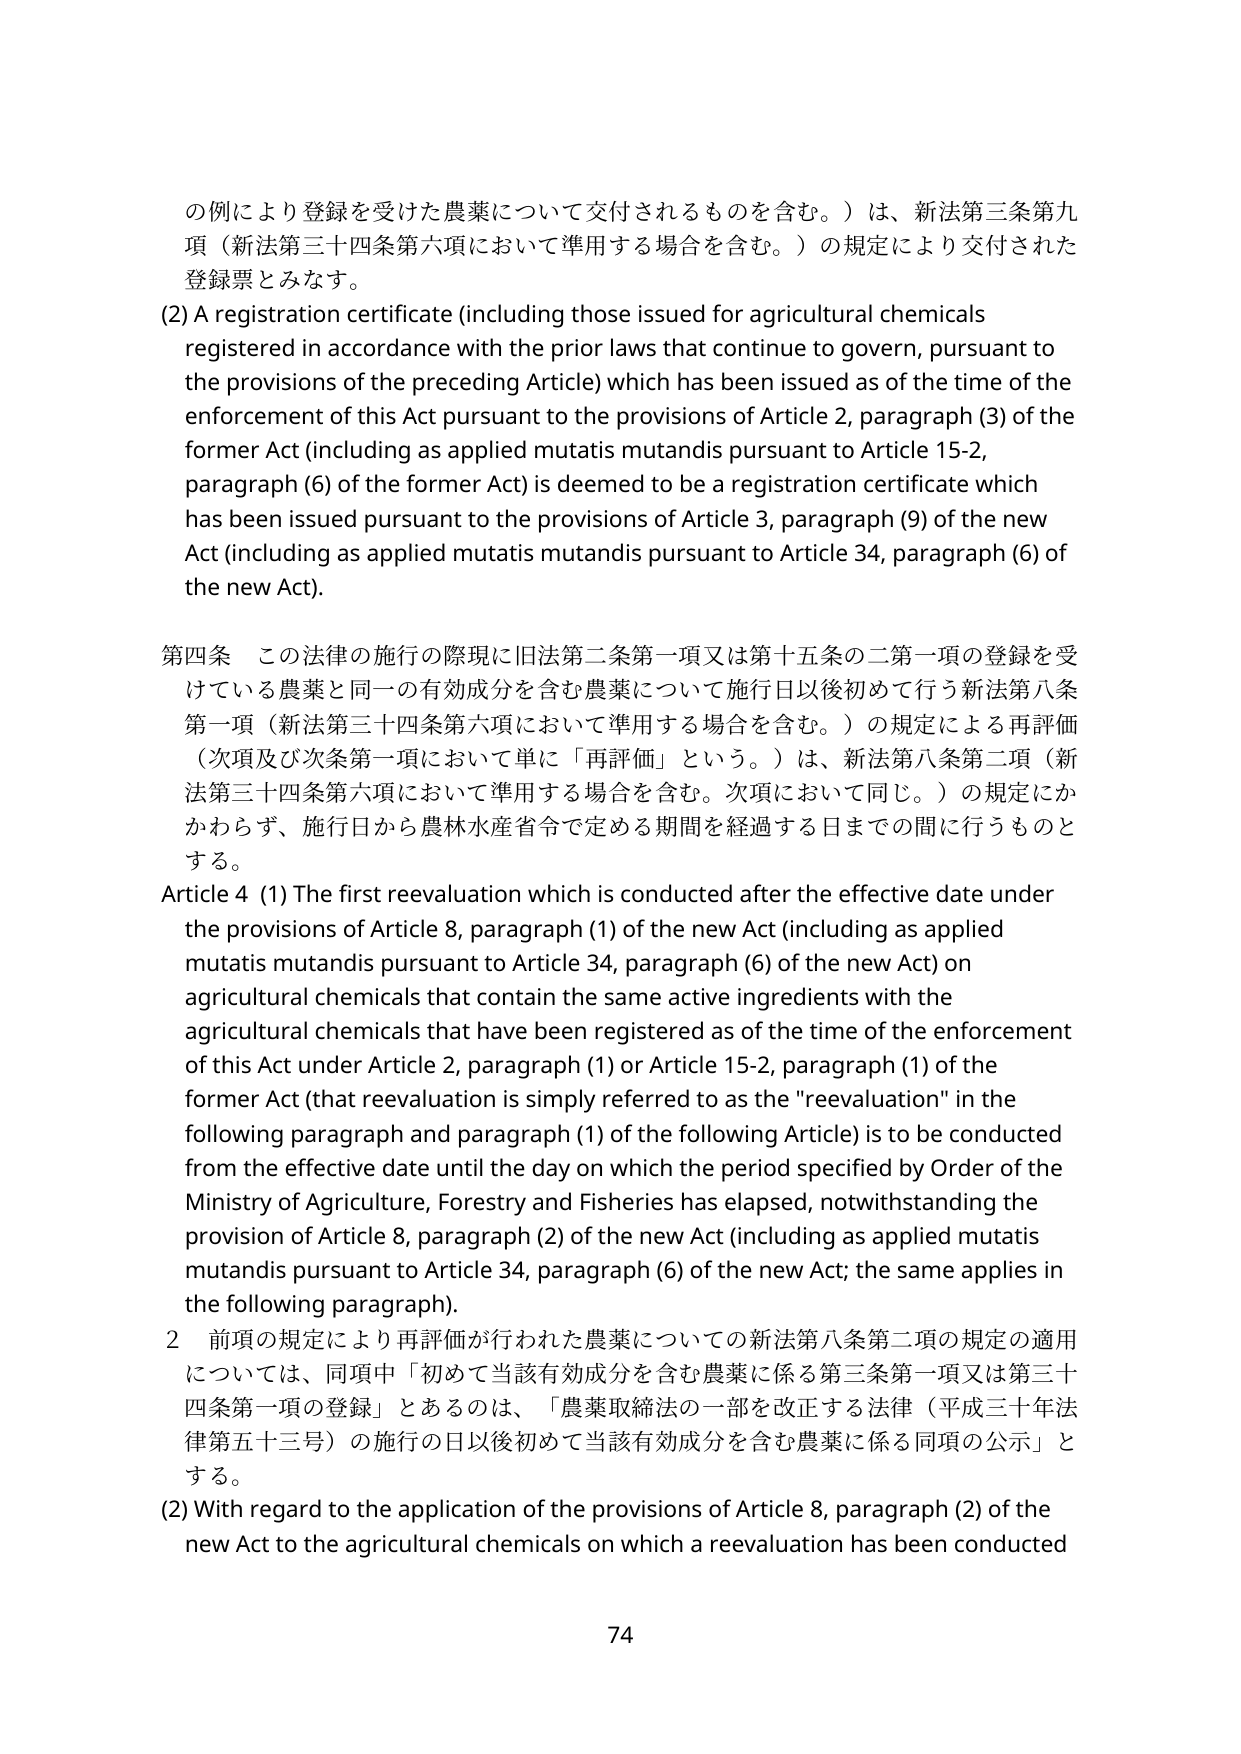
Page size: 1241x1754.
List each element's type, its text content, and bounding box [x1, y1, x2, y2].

text ２ 前項の規定により再評価が行われた農薬についての新法第八条第二項の規定の適用については、同項中「初めて当該有効成分を含む農薬に係る第三条第一項又は第三十四条第一項の登録」とあるのは、「農薬取締法の一部を改正する法律（平成三十年法律第五十三号）の施行の日以後初めて当該有効成分を含む農薬に係る同項の公示」とする。 [161, 1321, 1079, 1492]
text Article 4 (1) The first reevaluation which is conducted after the effective date under the provisions of Article 8, paragraph (1) of the new Act (including as applied mutatis mutandis pursuant to Article 34, paragraph (6) of the new Act) on agricultural chemicals that contain the same active ingredients with the agricultural chemicals that have been registered as of the time of the enforcement of this Act under Article 2, paragraph (1) or Article 15-2, paragraph (1) of the former Act (that reevaluation is simply referred to as the "reevaluation" in the following paragraph and paragraph (1) of the following Article) is to be conducted from the effective date until the day on which the period specified by Order of the Ministry of Agriculture, Forestry and Fisheries has elapsed, notwithstanding the provision of Article 8, paragraph (2) of the new Act (including as applied mutatis mutandis pursuant to Article 34, paragraph (6) of the new Act; the same applies in the following paragraph). [161, 877, 1079, 1321]
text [161, 194, 1079, 296]
text 第四条 この法律の施行の際現に旧法第二条第一項又は第十五条の二第一項の登録を受けている農薬と同一の有効成分を含む農薬について施行日以後初めて行う新法第八条第一項（新法第三十四条第六項において準用する場合を含む。）の規定による再評価（次項及び次条第一項において単に「再評価」という。）は、新法第八条第二項（新法第三十四条第六項において準用する場合を含む。次項において同じ。）の規定にかかわらず、施行日から農林水産省令で定める期間を経過する日までの間に行うものとする。 [161, 638, 1079, 877]
text (2) A registration certificate (including those issued for agricultural chemicals registered in accordance with the prior laws that continue to govern, pursuant to the provisions of the preceding Article) which has been issued as of the time of the enforcement of this Act pursuant to the provisions of Article 2, paragraph (3) of the former Act (including as applied mutatis mutandis pursuant to Article 15-2, paragraph (6) of the former Act) is deemed to be a registration certificate which has been issued pursuant to the provisions of Article 3, paragraph (9) of the new Act (including as applied mutatis mutandis pursuant to Article 34, paragraph (6) of the new Act). [161, 296, 1079, 604]
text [161, 1492, 1079, 1560]
